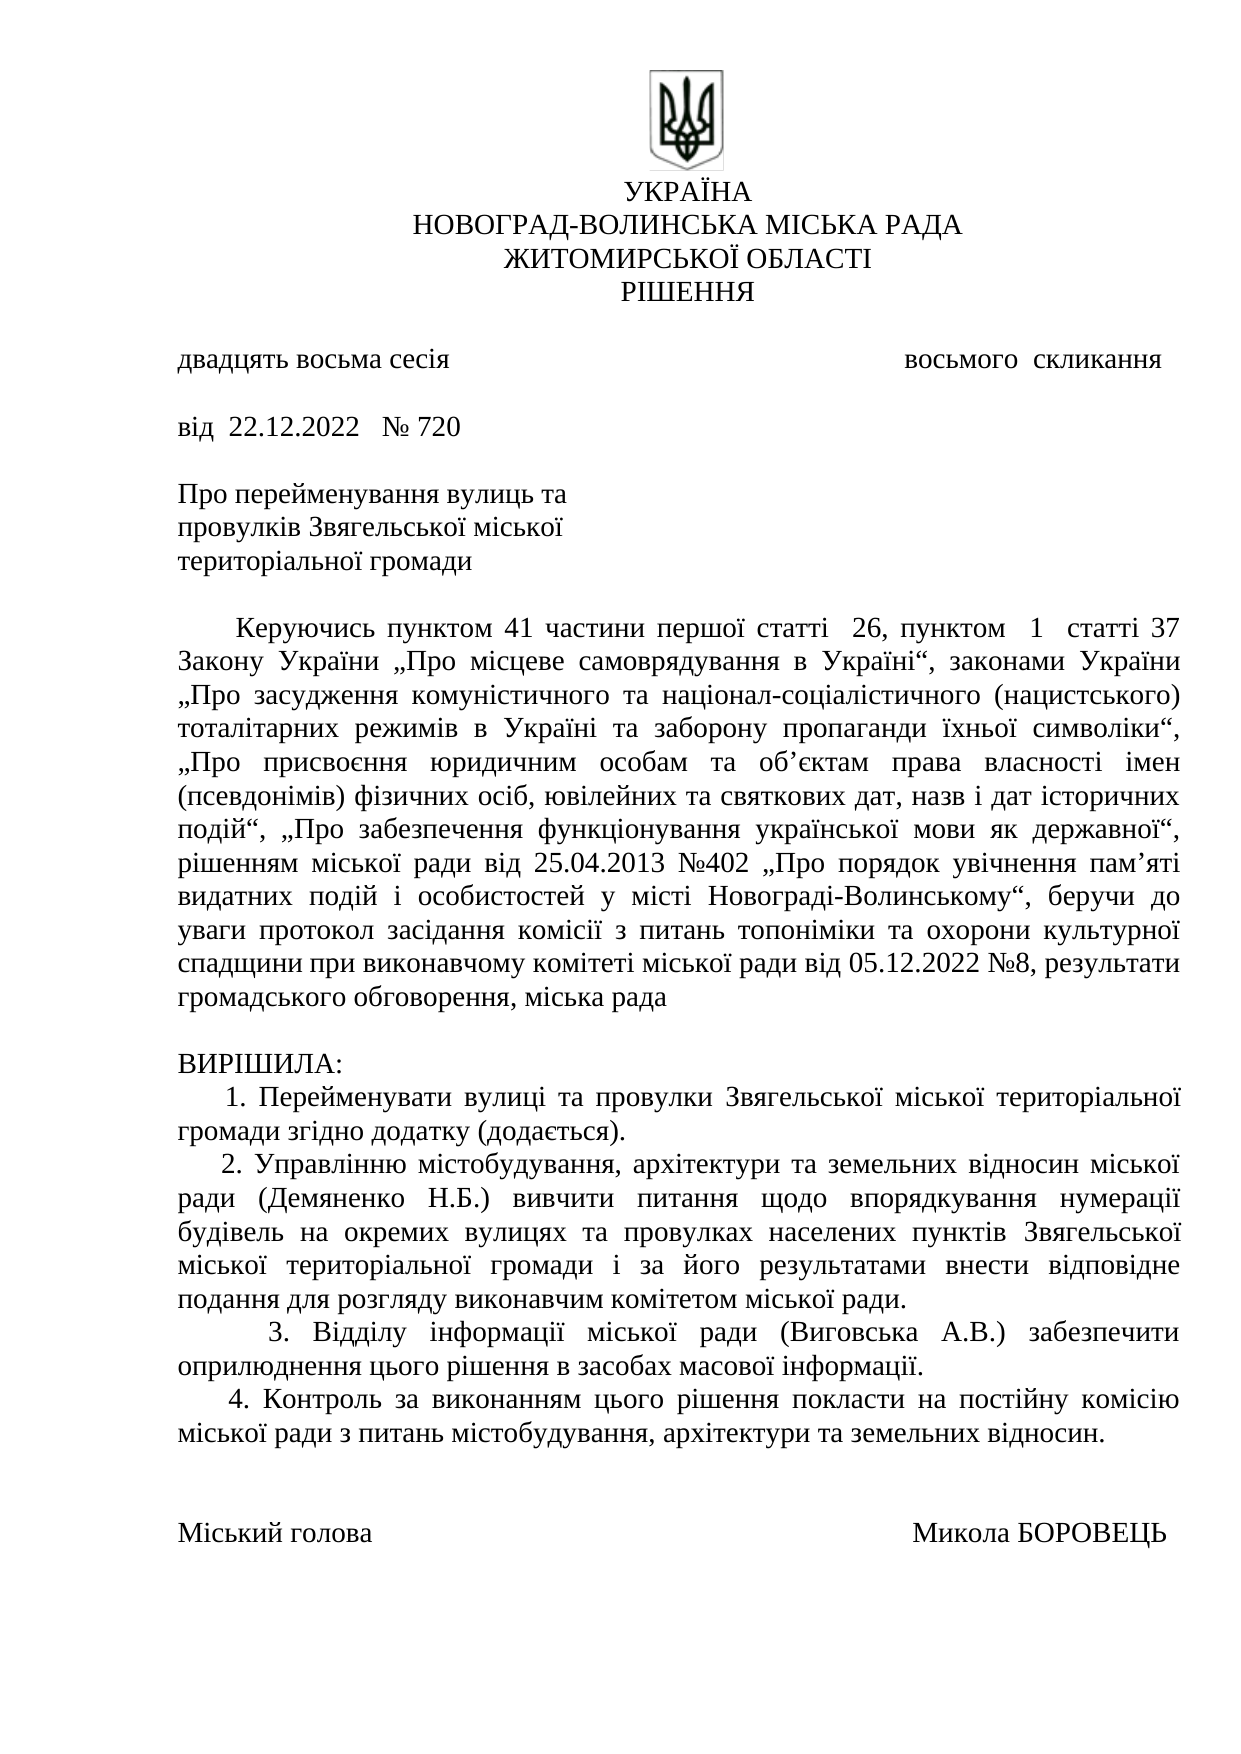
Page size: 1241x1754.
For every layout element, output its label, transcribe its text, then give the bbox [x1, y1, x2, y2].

text Про перейменування вулиць та [177, 476, 839, 509]
text двадцять восьма сесія восьмого скликання [177, 342, 1181, 375]
text РІШЕННЯ [177, 274, 1198, 308]
text ВИРІШИЛА: [177, 1046, 1181, 1079]
text 2. Управлінню містобудування, архітектури та земельних відносин міської ради (Демяненко Н.Б.) вивчити питання щодо впорядкування нумерації будівель на окремих вулицях та провулках населених пунктів Звягельської міської територіальної громади і за його результатами внести відповідне подання для розгляду виконавчим комітетом міської ради. [177, 1147, 1181, 1314]
text Керуючись пунктом 41 частини першої статті 26, пунктом 1 статті 37 Закону України „Про місцеве самоврядування в Україні“, законами України „Про засудження комуністичного та націонал-соціалістичного (нацистського) тоталітарних режимів в Україні та заборону пропаганди їхньої символіки“, „Про присвоєння юридичним особам та об’єктам права власності імен (псевдонімів) фізичних осіб, ювілейних та святкових дат, назв і дат історичних подій“, „Про забезпечення функціонування української мови як державної“, рішенням міської ради від 25.04.2013 №402 „Про порядок увічнення пам’яті видатних подій і особистостей у місті Новограді-Волинському“, беручи до уваги протокол засідання комісії з питань топоніміки та охорони культурної спадщини при виконавчому комітеті міської ради від 05.12.2022 №8, результати громадського обговорення, міська рада [177, 610, 1181, 1012]
text ЖИТОМИРСЬКОЇ ОБЛАСТІ [177, 241, 1198, 274]
text Міський голова Микола БОРОВЕЦЬ [177, 1516, 1190, 1549]
text від 22.12.2022 № 720 [177, 409, 1181, 442]
text НОВОГРАД-ВОЛИНСЬКА МІСЬКА РАДА [177, 207, 1198, 241]
text провулків Звягельської міської [177, 509, 839, 543]
text УКРАЇНА [177, 174, 1198, 207]
picture [649, 70, 727, 174]
text 1. Перейменувати вулиці та провулки Звягельської міської територіальної громади згідно додатку (додається). [177, 1079, 1181, 1147]
text 3. Відділу інформації міської ради (Виговська А.В.) забезпечити оприлюднення цього рішення в засобах масової інформації. [177, 1314, 1181, 1381]
text територіальної громади [177, 543, 839, 576]
text 4. Контроль за виконанням цього рішення покласти на постійну комісію міської ради з питань містобудування, архітектури та земельних відносин. [177, 1381, 1181, 1448]
